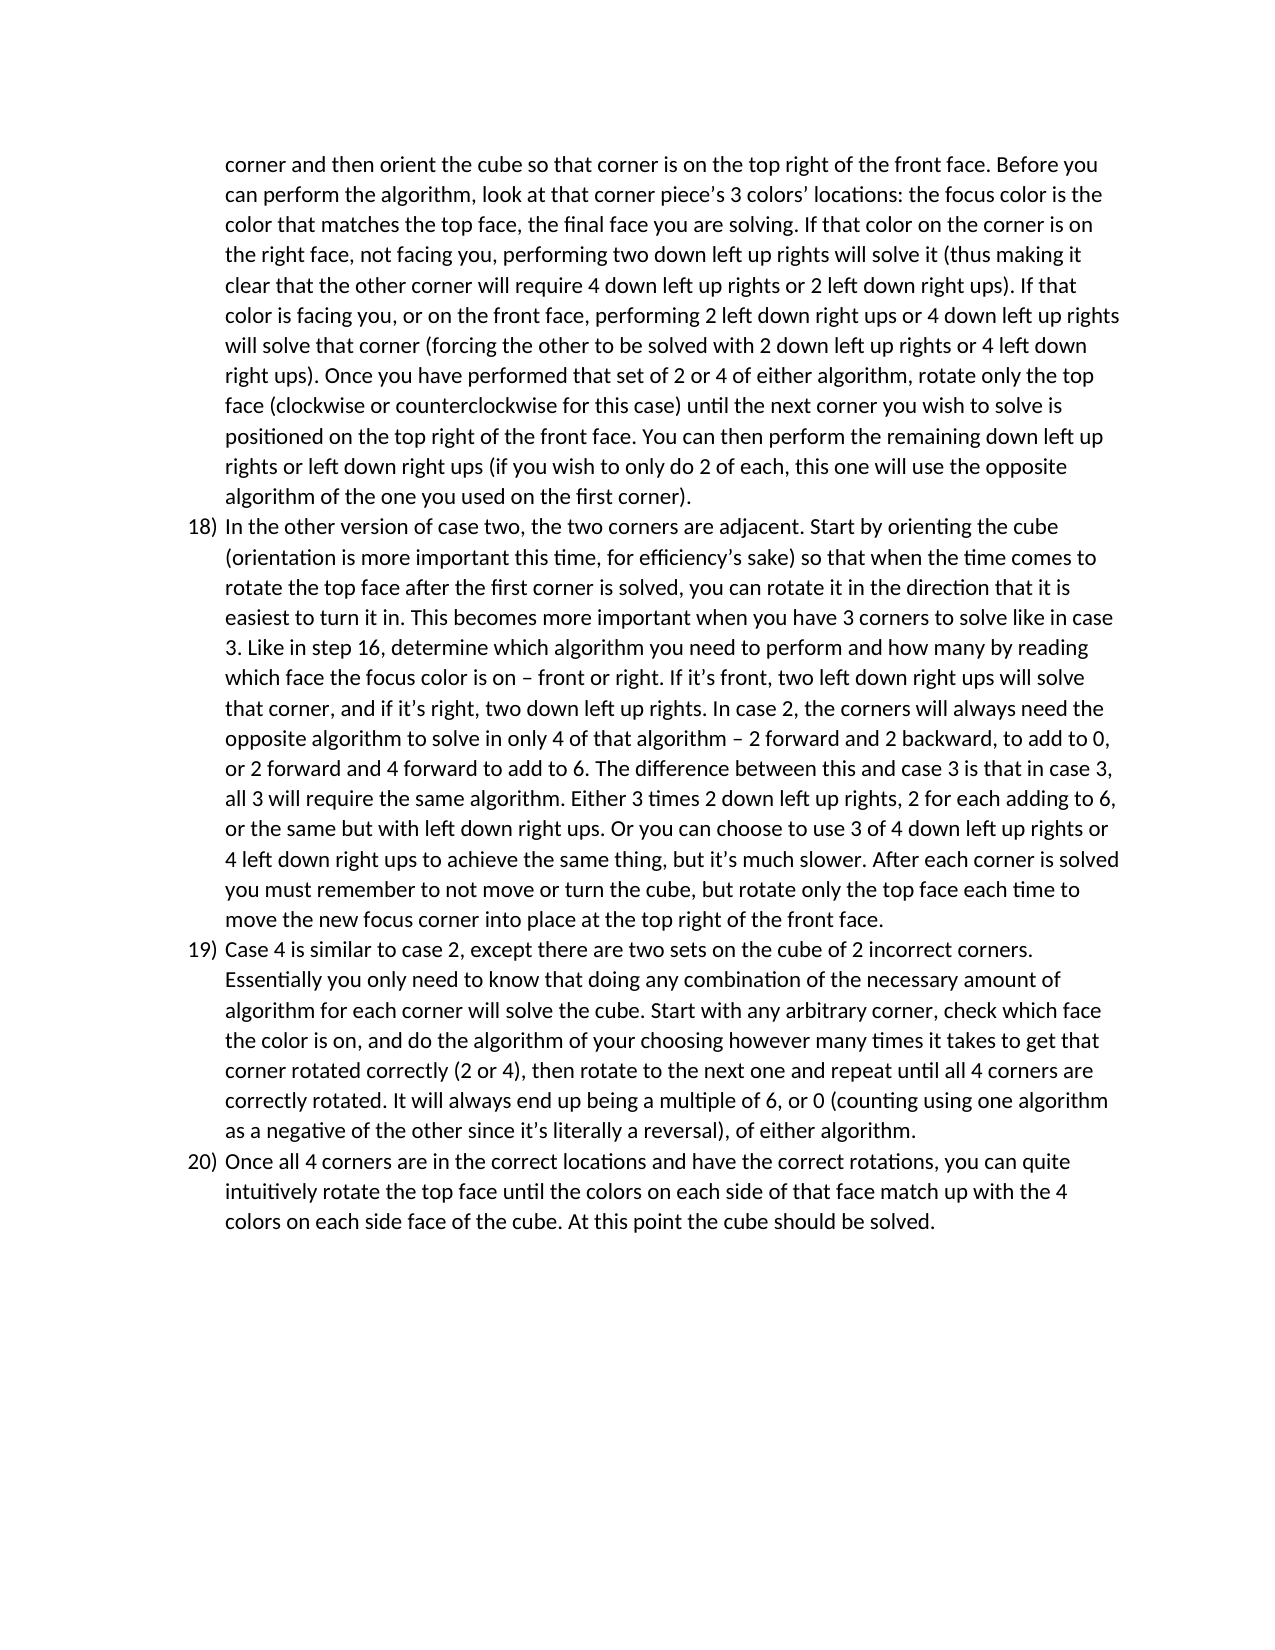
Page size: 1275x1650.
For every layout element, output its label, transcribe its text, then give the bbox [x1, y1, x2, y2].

list In the other version of case two, the two corners are adjacent. Start by orienting the cube (orientation is more important this time, for efficiency’s sake) so that when the time comes to rotate the top face after the first corner is solved, you can rotate it in the direction that it is easiest to turn it in. This becomes more important when you have 3 corners to solve like in case 3. Like in step 16, determine which algorithm you need to perform and how many by reading which face the focus color is on – front or right. If it’s front, two left down right ups will solve that corner, and if it’s right, two down left up rights. In case 2, the corners will always need the opposite algorithm to solve in only 4 of that algorithm – 2 forward and 2 backward, to add to 0, or 2 forward and 4 forward to add to 6. The difference between this and case 3 is that in case 3, all 3 will require the same algorithm. Either 3 times 2 down left up rights, 2 for each adding to 6, or the same but with left down right ups. Or you can choose to use 3 of 4 down left up rights or 4 left down right ups to achieve the same thing, but it’s much slower. After each corner is solved you must remember to not move or turn the cube, but rotate only the top face each time to move the new focus corner into place at the top right of the front face. [187, 512, 1125, 933]
list Case 4 is similar to case 2, except there are two sets on the cube of 2 incorrect corners. Essentially you only need to know that doing any combination of the necessary amount of algorithm for each corner will solve the cube. Start with any arbitrary corner, check which face the color is on, and do the algorithm of your choosing however many times it takes to get that corner rotated correctly (2 or 4), then rotate to the next one and repeat until all 4 corners are correctly rotated. It will always end up being a multiple of 6, or 0 (counting using one algorithm as a negative of the other since it’s literally a reversal), of either algorithm. [187, 935, 1125, 1145]
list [187, 150, 1125, 510]
list Once all 4 corners are in the correct locations and have the correct rotations, you can quite intuitively rotate the top face until the colors on each side of that face match up with the 4 colors on each side face of the cube. At this point the cube should be solved. [187, 1147, 1125, 1235]
